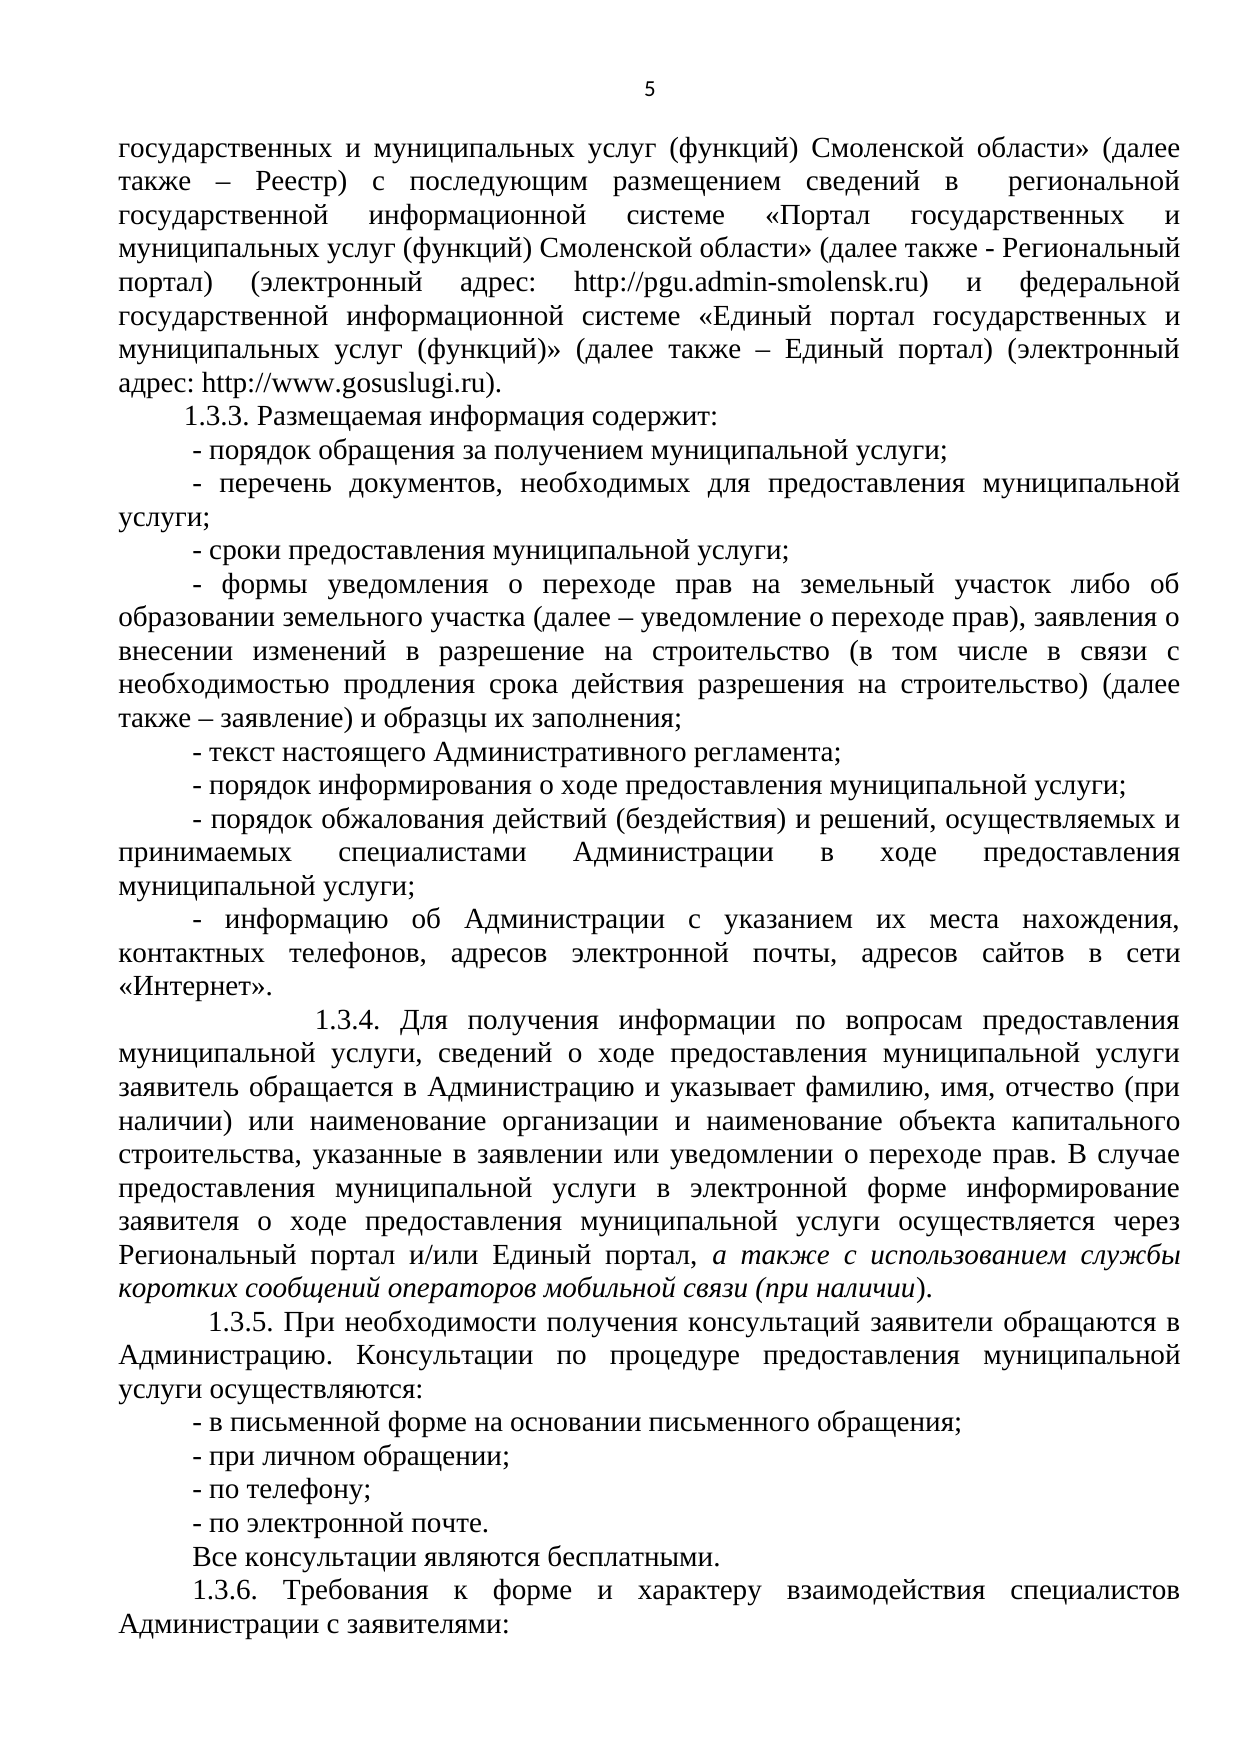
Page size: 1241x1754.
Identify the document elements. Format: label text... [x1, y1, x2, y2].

text 1.3.4. Для получения информации по вопросам предоставления муниципальной услуги, сведений о ходе предоставления муниципальной услуги заявитель обращается в Администрацию и указывает фамилию, имя, отчество (при наличии) или наименование организации и наименование объекта капитального строительства, указанные в заявлении или уведомлении о переходе прав. В случае предоставления муниципальной услуги в электронной форме информирование заявителя о ходе предоставления муниципальной услуги осуществляется через Региональный портал и/или Единый портал, а также с использованием службы коротких сообщений операторов мобильной связи (при наличии). [118, 1002, 1181, 1304]
text - в письменной форме на основании письменного обращения; [118, 1404, 1181, 1438]
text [118, 130, 1181, 398]
text - порядок информирования о ходе предоставления муниципальной услуги; [118, 767, 1181, 801]
text - перечень документов, необходимых для предоставления муниципальной услуги; [118, 465, 1181, 532]
text - порядок обращения за получением муниципальной услуги; [118, 432, 1181, 465]
text - при личном обращении; [118, 1438, 1181, 1472]
text Все консультации являются бесплатными. [118, 1539, 1181, 1572]
text 1.3.3. Размещаемая информация содержит: [118, 398, 1181, 432]
text - формы уведомления о переходе прав на земельный участок либо об образовании земельного участка (далее – уведомление о переходе прав), заявления о внесении изменений в разрешение на строительство (в том числе в связи с необходимостью продления срока действия разрешения на строительство) (далее также – заявление) и образцы их заполнения; [118, 566, 1181, 734]
text 1.3.6. Требования к форме и характеру взаимодействия специалистов Администрации с заявителями: [118, 1572, 1181, 1639]
text - порядок обжалования действий (бездействия) и решений, осуществляемых и принимаемых специалистами Администрации в ходе предоставления муниципальной услуги; [118, 801, 1181, 901]
text - по телефону; [118, 1472, 1181, 1505]
text - текст настоящего Административного регламента; [118, 734, 1181, 767]
text - сроки предоставления муниципальной услуги; [118, 532, 1181, 566]
text - информацию об Администрации с указанием их места нахождения, контактных телефонов, адресов электронной почты, адресов сайтов в сети «Интернет». [118, 901, 1181, 1002]
text - по электронной почте. [118, 1505, 1181, 1539]
text 1.3.5. При необходимости получения консультаций заявители обращаются в Администрацию. Консультации по процедуре предоставления муниципальной услуги осуществляются: [118, 1304, 1181, 1404]
